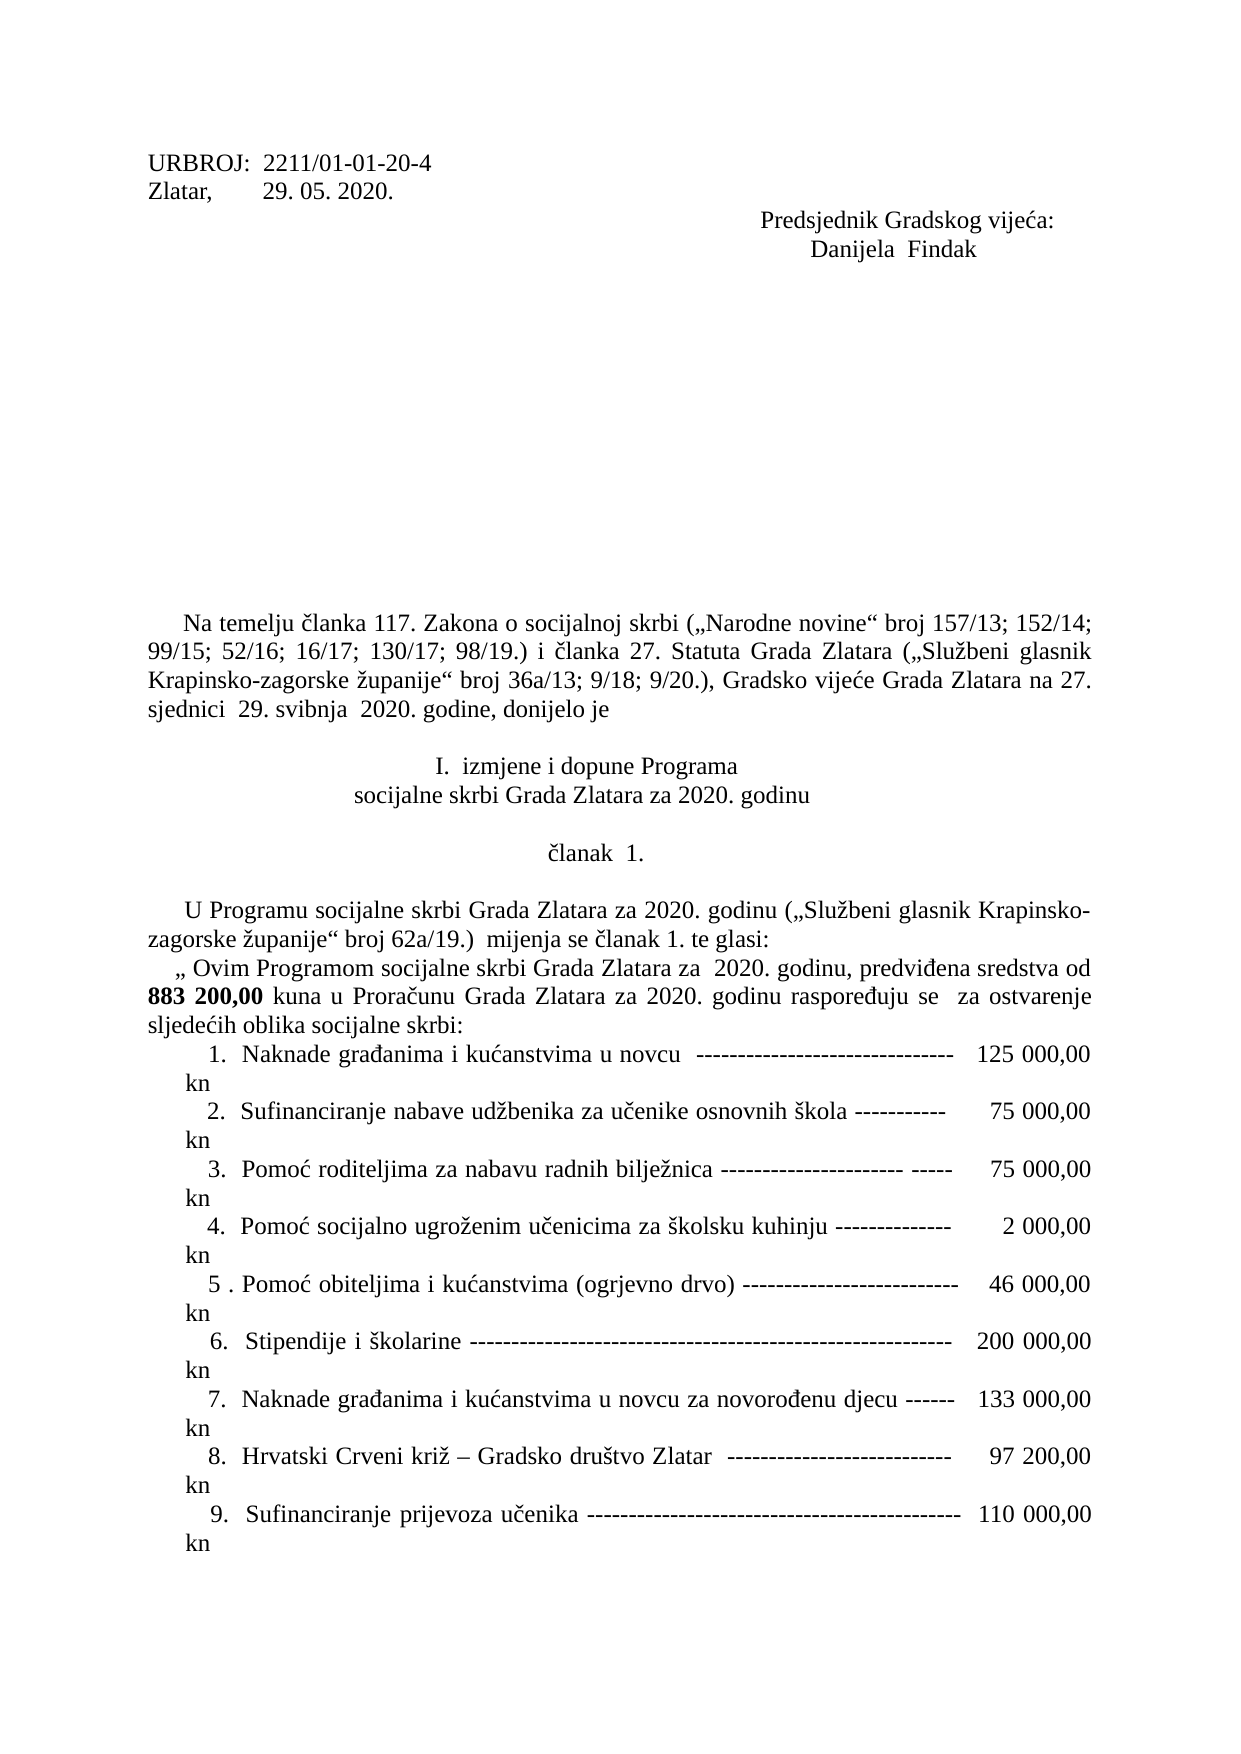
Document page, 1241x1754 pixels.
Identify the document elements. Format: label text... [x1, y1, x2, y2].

text Danijela Findak [148, 234, 1093, 263]
text 5 . Pomoć obiteljima i kućanstvima (ogrjevno drvo) -------------------------- 46 000,00 kn [185, 1269, 1093, 1326]
text URBROJ: 2211/01-01-20-4 [148, 148, 1093, 176]
text 9. Sufinanciranje prijevoza učenika --------------------------------------------- 110 000,00 kn [185, 1499, 1093, 1556]
text 1. Naknade građanima i kućanstvima u novcu ------------------------------- 125 000,00 kn [185, 1039, 1093, 1096]
text Predsjednik Gradskog vijeća: [148, 205, 1093, 234]
text 4. Pomoć socijalno ugroženim učenicima za školsku kuhinju -------------- 2 000,00 kn [185, 1211, 1093, 1269]
text „ Ovim Programom socijalne skrbi Grada Zlatara za 2020. godinu, predviđena sredstva od 883 200,00 kuna u Proračunu Grada Zlatara za 2020. godinu raspoređuju se za ostvarenje sljedećih oblika socijalne skrbi: [148, 953, 1093, 1039]
text 2. Sufinanciranje nabave udžbenika za učenike osnovnih škola ----------- 75 000,00 kn [185, 1096, 1093, 1154]
text Na temelju članka 117. Zakona o socijalnoj skrbi („Narodne novine“ broj 157/13; 152/14; 99/15; 52/16; 16/17; 130/17; 98/19.) i članka 27. Statuta Grada Zlatara („Službeni glasnik Krapinsko-zagorske županije“ broj 36a/13; 9/18; 9/20.), Gradsko vijeće Grada Zlatara na 27. sjednici 29. svibnja 2020. godine, donijelo je [148, 608, 1093, 723]
text 6. Stipendije i školarine ---------------------------------------------------------- 200 000,00 kn [185, 1326, 1093, 1384]
text 7. Naknade građanima i kućanstvima u novcu za novorođenu djecu ------ 133 000,00 kn [185, 1384, 1093, 1441]
text I. izmjene i dopune Programa [148, 751, 1093, 780]
text U Programu socijalne skrbi Grada Zlatara za 2020. godinu („Službeni glasnik Krapinsko-zagorske županije“ broj 62a/19.) mijenja se članak 1. te glasi: [148, 895, 1093, 953]
text socijalne skrbi Grada Zlatara za 2020. godinu [148, 780, 1093, 809]
text članak 1. [148, 838, 1093, 866]
text Zlatar, 29. 05. 2020. [148, 176, 1093, 205]
text 8. Hrvatski Crveni križ – Gradsko društvo Zlatar --------------------------- 97 200,00 kn [185, 1441, 1093, 1499]
text 3. Pomoć roditeljima za nabavu radnih bilježnica ---------------------- ----- 75 000,00 kn [185, 1154, 1093, 1211]
